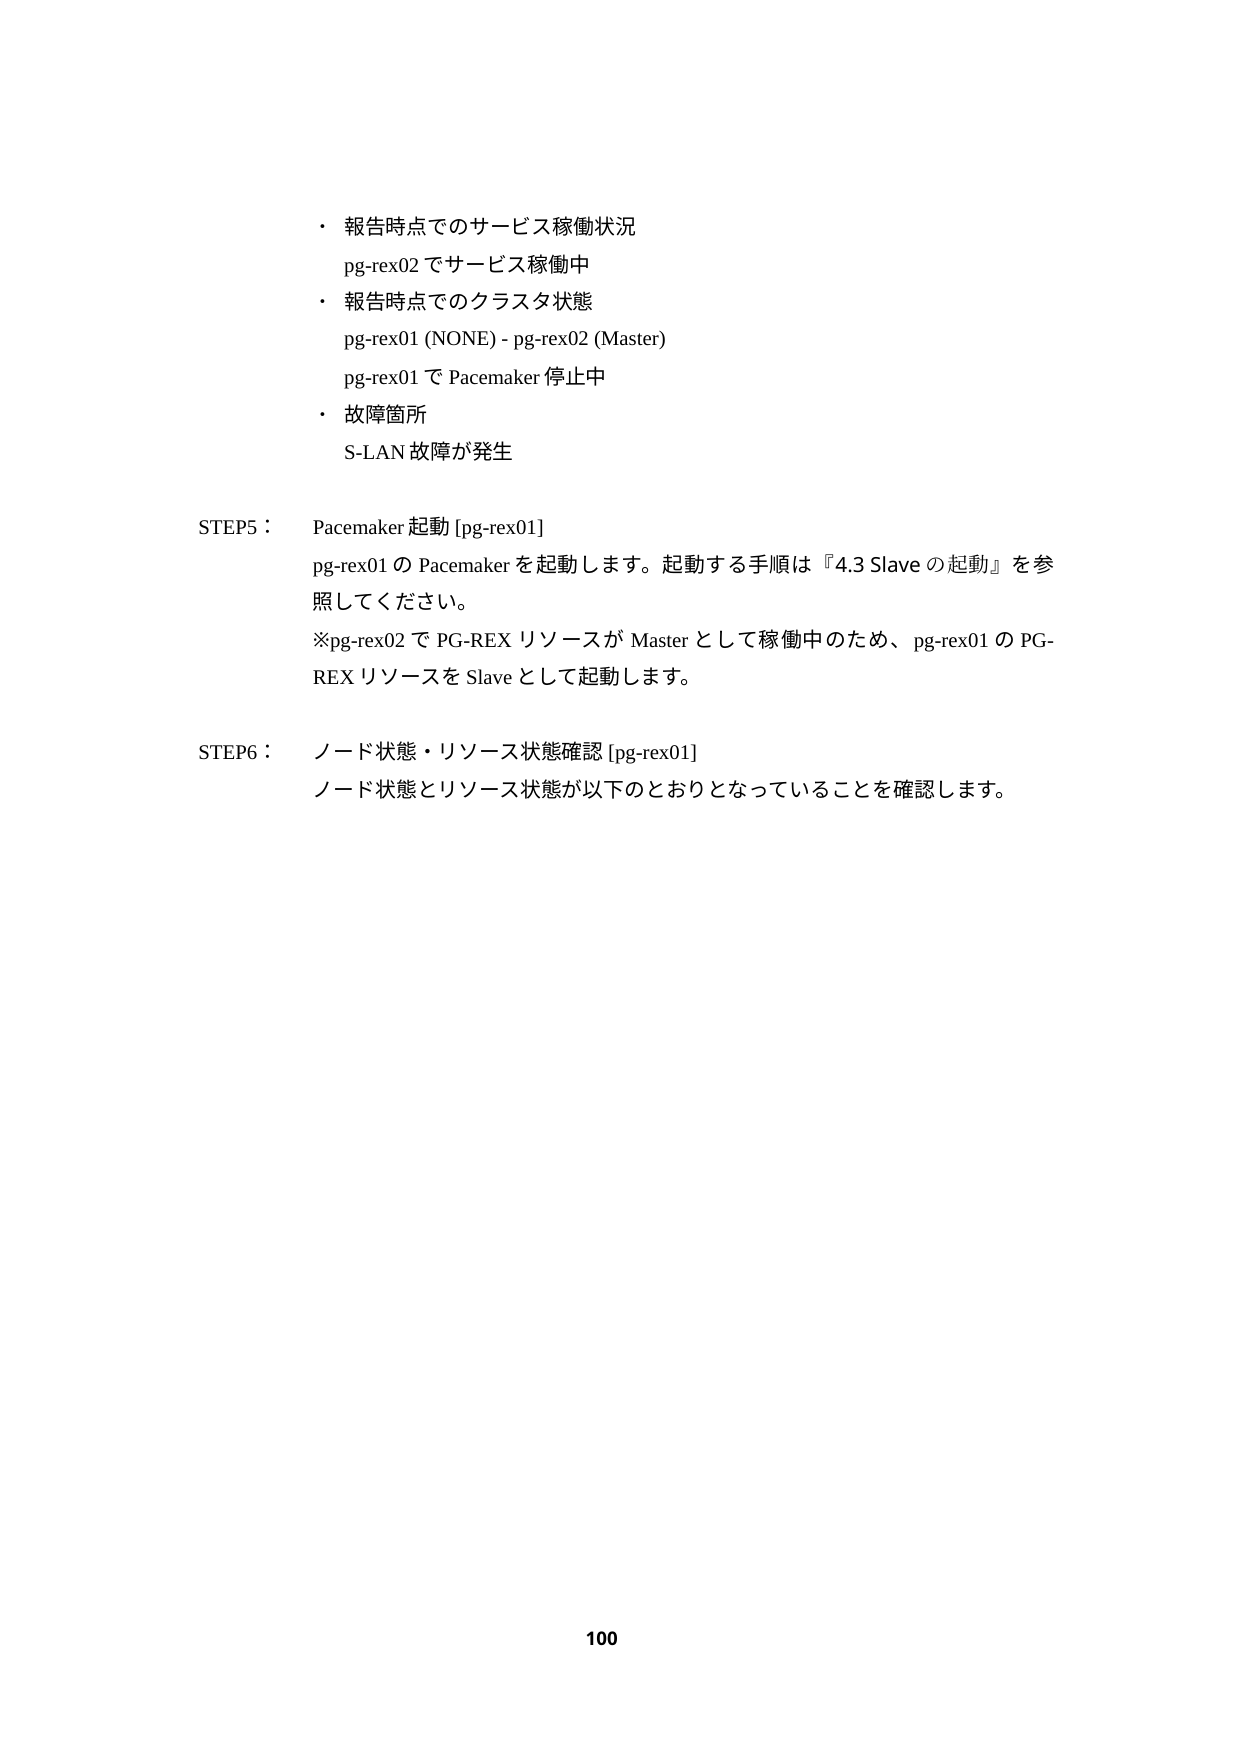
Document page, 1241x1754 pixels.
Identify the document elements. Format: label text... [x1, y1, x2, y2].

list 報告時点でのクラスタ状態 pg-rex01 (NONE) - pg-rex02 (Master) pg-rex01でPacemaker停止中 [313, 282, 1054, 394]
list 故障箇所 S-LAN故障が発生 [313, 394, 1054, 469]
text ノード状態とリソース状態が以下のとおりとなっていることを確認します。 [313, 769, 1054, 807]
text STEP6： ノード状態・リソース状態確認 [pg-rex01] [198, 732, 1054, 769]
text ※pg-rex02でPG-REXリソースがMasterとして稼働中のため、pg-rex01のPG-REXリソースをSlaveとして起動します。 [313, 619, 1054, 694]
text pg-rex01のPacemakerを起動します。起動する手順は『4.3 Slaveの起動』を参照してください。 [313, 544, 1054, 619]
list 報告時点でのサービス稼働状況 pg-rex02でサービス稼働中 [313, 207, 1054, 282]
text STEP5： Pacemaker起動 [pg-rex01] [198, 507, 1054, 544]
